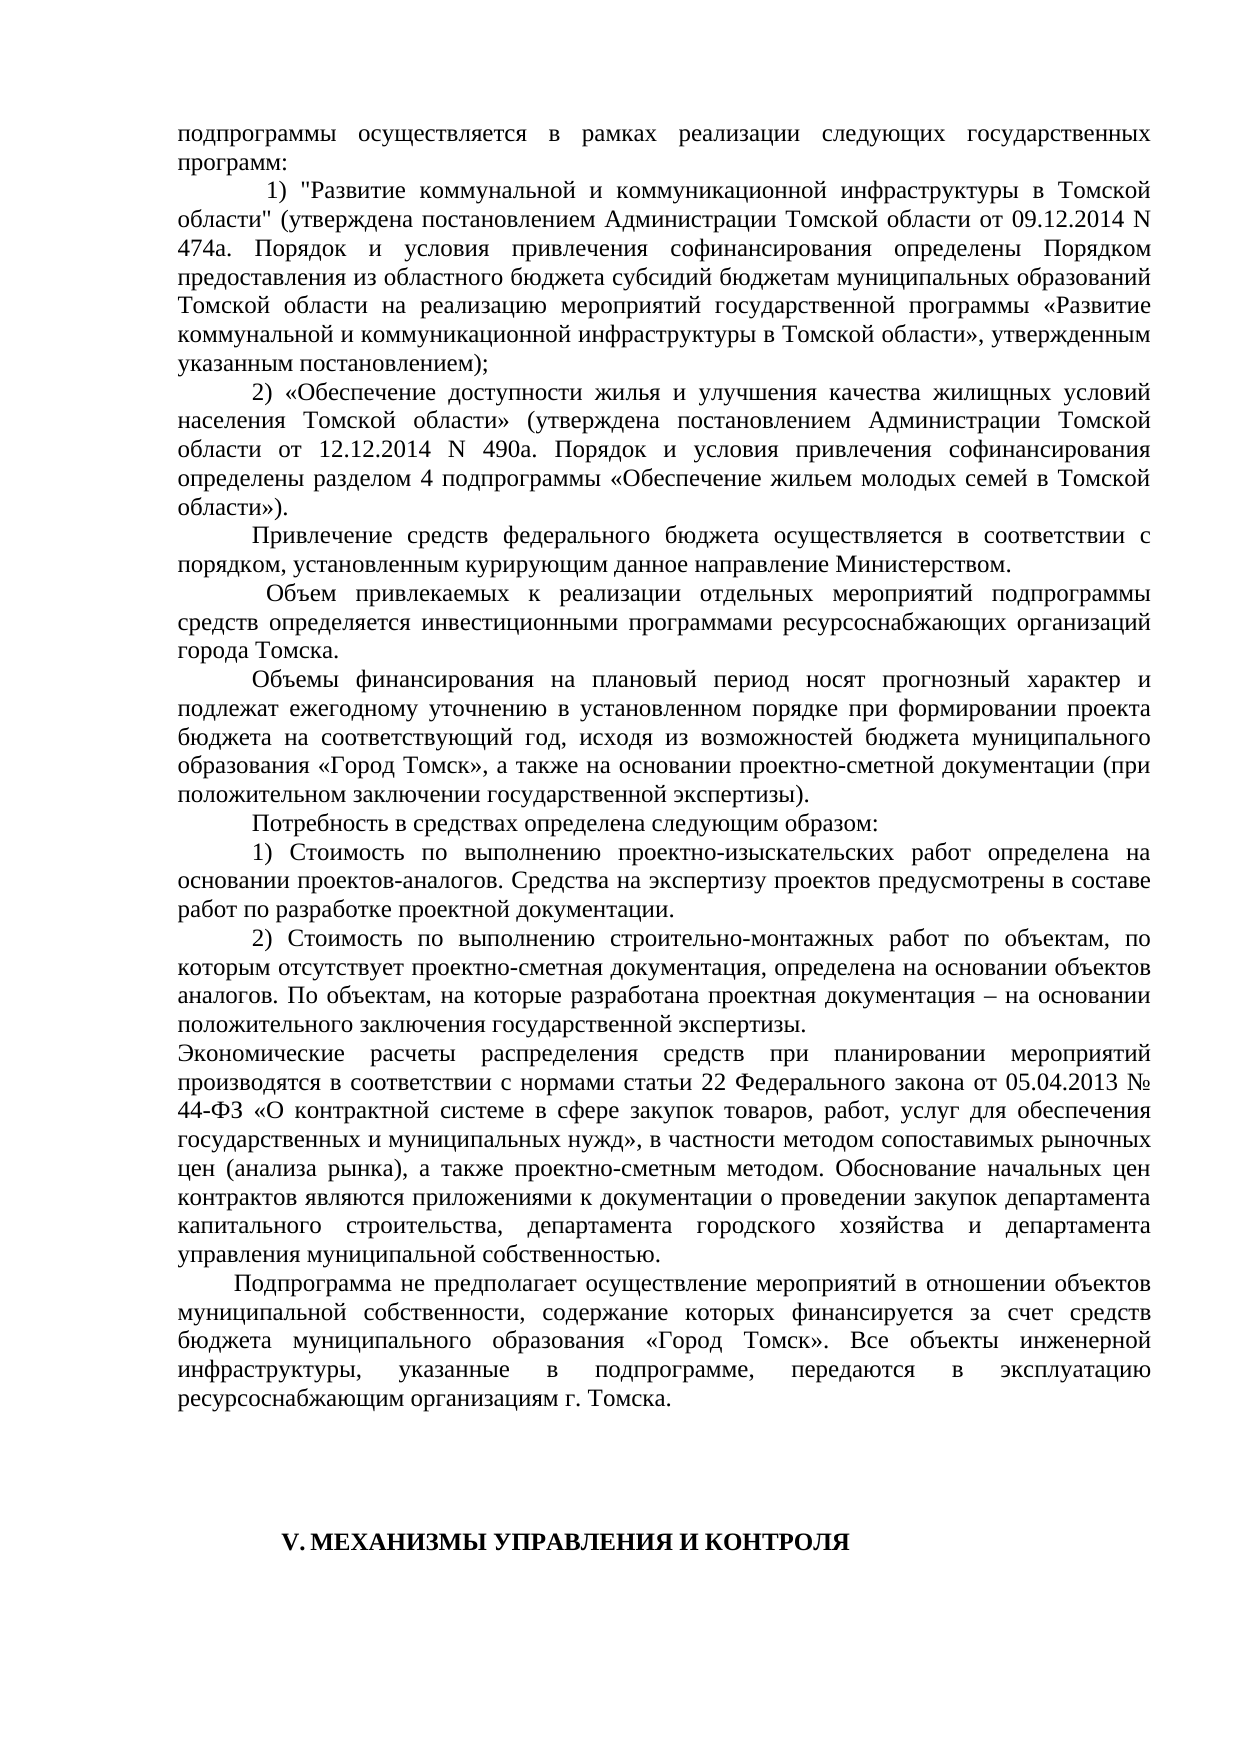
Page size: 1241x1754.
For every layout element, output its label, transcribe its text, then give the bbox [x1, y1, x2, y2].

text Подпрограмма не предполагает осуществление мероприятий в отношении объектов муниципальной собственности, содержание которых финансируется за счет средств бюджета муниципального образования «Город Томск». Все объекты инженерной инфраструктуры, указанные в подпрограмме, передаются в эксплуатацию ресурсоснабжающим организациям г. Томска. [177, 1268, 1152, 1412]
text Объемы финансирования на плановый период носят прогнозный характер и подлежат ежегодному уточнению в установленном порядке при формировании проекта бюджета на соответствующий год, исходя из возможностей бюджета муниципального образования «Город Томск», а также на основании проектно-сметной документации (при положительном заключении государственной экспертизы). [177, 664, 1152, 808]
text Экономические расчеты распределения средств при планировании мероприятий производятся в соответствии с нормами статьи 22 Федерального закона от 05.04.2013 № 44-ФЗ «О контрактной системе в сфере закупок товаров, работ, услуг для обеспечения государственных и муниципальных нужд», в частности методом сопоставимых рыночных цен (анализа рынка), а также проектно-сметным методом. Обоснование начальных цен контрактов являются приложениями к документации о проведении закупок департамента капитального строительства, департамента городского хозяйства и департамента управления муниципальной собственностью. [177, 1038, 1152, 1268]
text 2) Стоимость по выполнению строительно-монтажных работ по объектам, по которым отсутствует проектно-сметная документация, определена на основании объектов аналогов. По объектам, на которые разработана проектная документация – на основании положительного заключения государственной экспертизы. [177, 923, 1152, 1038]
text Привлечение средств федерального бюджета осуществляется в соответствии с порядком, установленным курирующим данное направление Министерством. [177, 521, 1152, 578]
text Потребность в средствах определена следующим образом: [177, 808, 1152, 837]
text Объем привлекаемых к реализации отдельных мероприятий подпрограммы средств определяется инвестиционными программами ресурсоснабжающих организаций города Томска. [177, 578, 1152, 664]
text 2) «Обеспечение доступности жилья и улучшения качества жилищных условий населения Томской области» (утверждена постановлением Администрации Томской области от 12.12.2014 N 490а. Порядок и условия привлечения софинансирования определены разделом 4 подпрограммы «Обеспечение жильем молодых семей в Томской области»). [177, 377, 1152, 521]
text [177, 118, 1152, 176]
text 1) "Развитие коммунальной и коммуникационной инфраструктуры в Томской области" (утверждена постановлением Администрации Томской области от 09.12.2014 N 474а. Порядок и условия привлечения софинансирования определены Порядком предоставления из областного бюджета субсидий бюджетам муниципальных образований Томской области на реализацию мероприятий государственной программы «Развитие коммунальной и коммуникационной инфраструктуры в Томской области», утвержденным указанным постановлением); [177, 176, 1152, 377]
text 1) Стоимость по выполнению проектно-изыскательских работ определена на основании проектов-аналогов. Средства на экспертизу проектов предусмотрены в составе работ по разработке проектной документации. [177, 837, 1152, 923]
list Механизмы управления и контроля [207, 1527, 1152, 1556]
